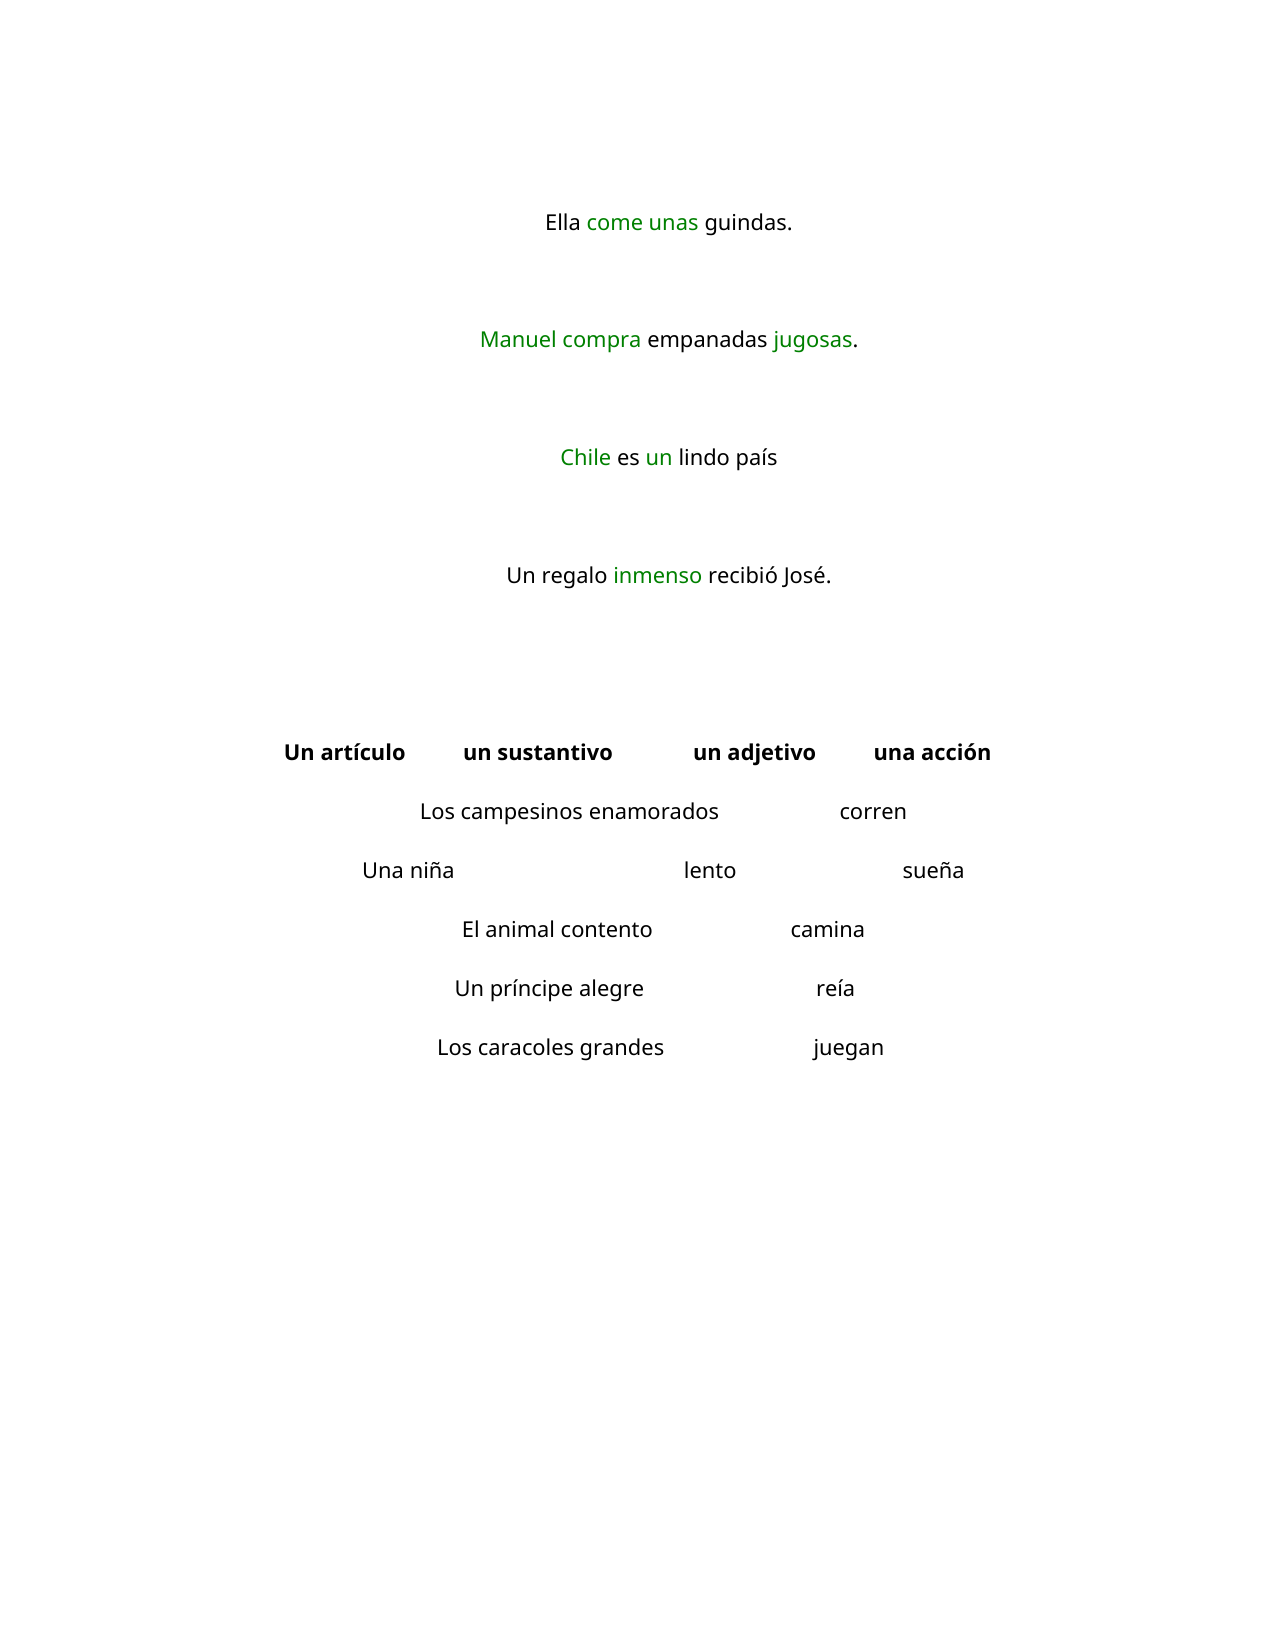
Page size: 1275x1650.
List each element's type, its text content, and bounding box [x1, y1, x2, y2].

text Los campesinos enamorados corren [177, 796, 1098, 826]
text Manuel compra empanadas jugosas. [240, 324, 1098, 354]
text Chile es un lindo país [240, 442, 1098, 472]
text Ella come unas guindas. [240, 207, 1098, 236]
text Un príncipe alegre reía [177, 973, 1098, 1003]
text Un artículo un sustantivo un adjetivo una acción [177, 737, 1098, 767]
text El animal contento camina [177, 914, 1098, 944]
text Una niña lento sueña [177, 855, 1098, 885]
text Un regalo inmenso recibió José. [240, 560, 1098, 590]
text Los caracoles grandes juegan [177, 1032, 1098, 1062]
